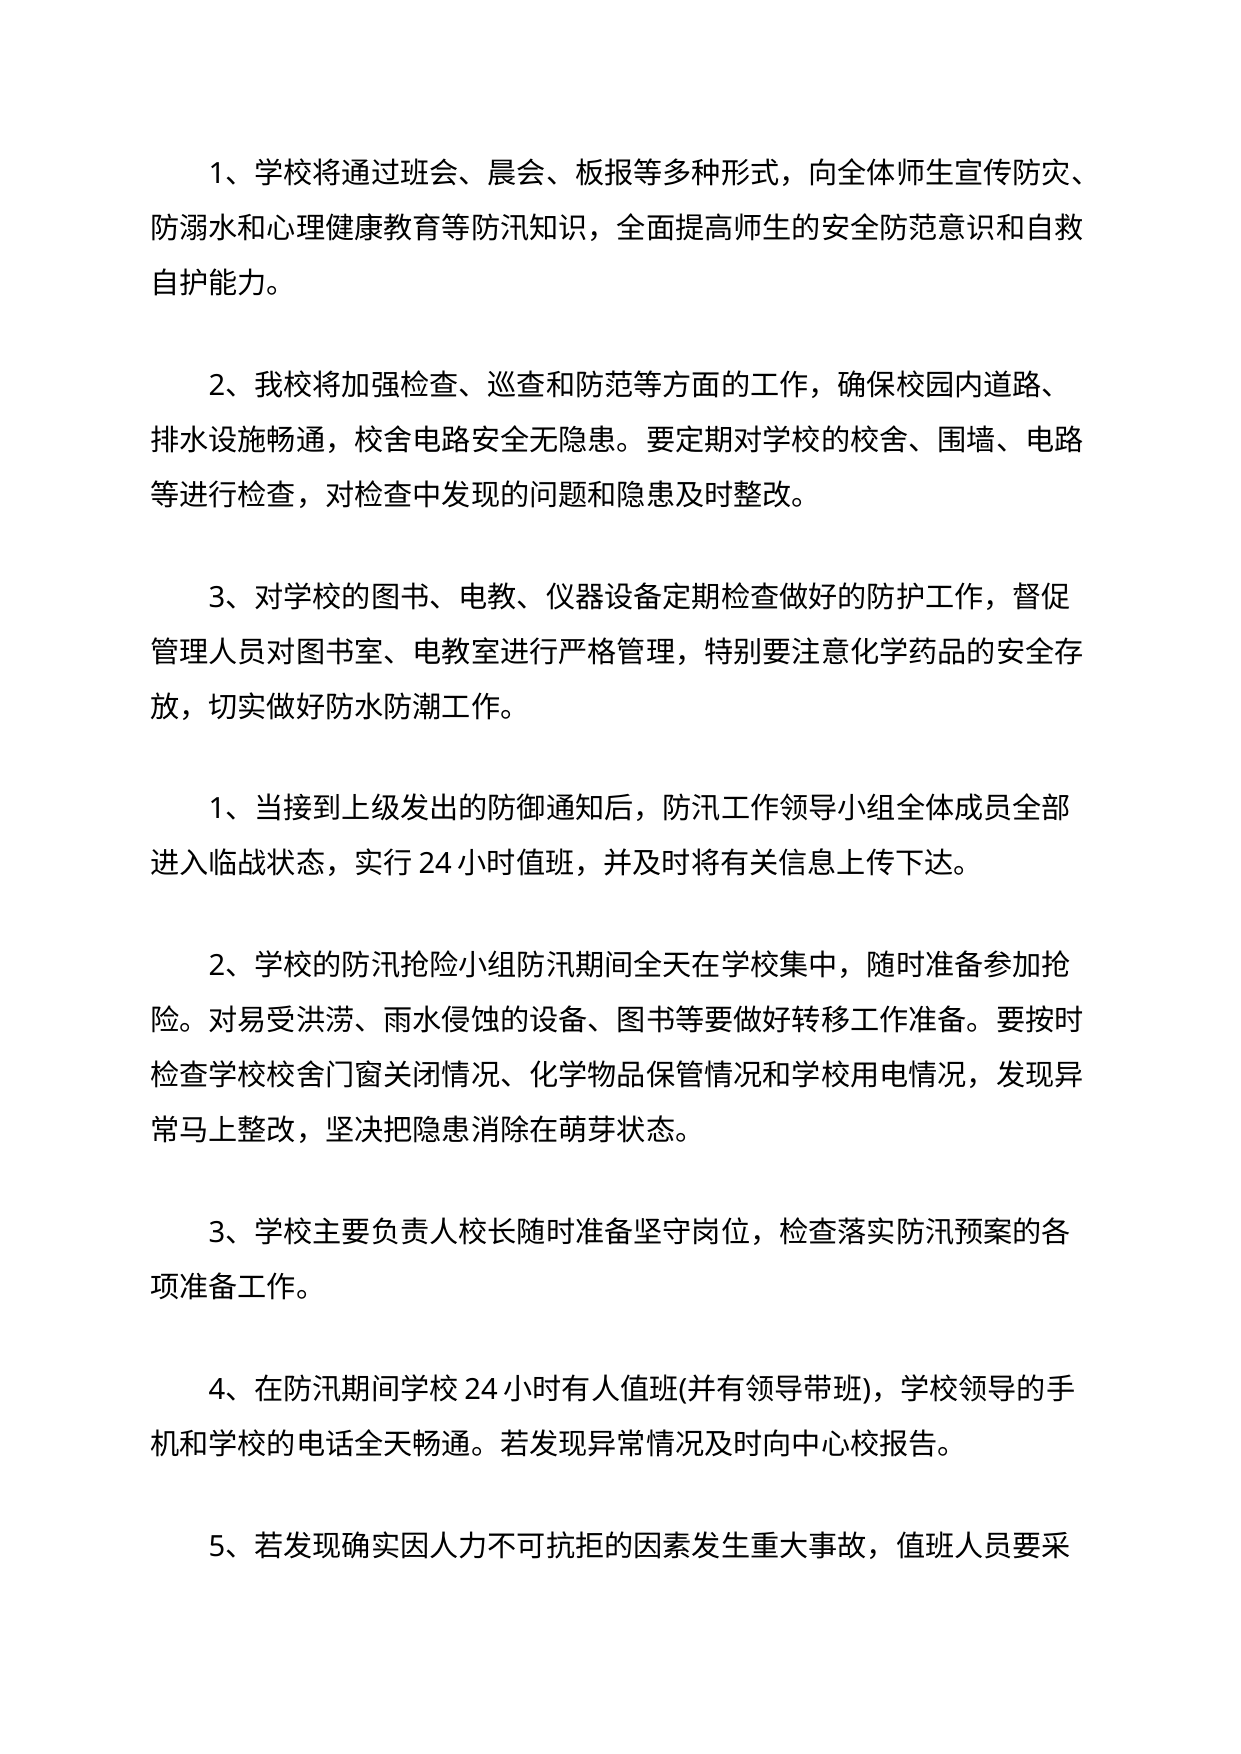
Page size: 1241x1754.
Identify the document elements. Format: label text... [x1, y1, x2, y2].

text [150, 1522, 1090, 1564]
text 1、学校将通过班会、晨会、板报等多种形式，向全体师生宣传防灾、防溺水和心理健康教育等防汛知识，全面提高师生的安全防范意识和自救自护能力。 [150, 150, 1090, 302]
text 3、学校主要负责人校长随时准备坚守岗位，检查落实防汛预案的各项准备工作。 [150, 1208, 1090, 1306]
text 3、对学校的图书、电教、仪器设备定期检查做好的防护工作，督促管理人员对图书室、电教室进行严格管理，特别要注意化学药品的安全存放，切实做好防水防潮工作。 [150, 573, 1090, 726]
text 1、当接到上级发出的防御通知后，防汛工作领导小组全体成员全部进入临战状态，实行24小时值班，并及时将有关信息上传下达。 [150, 785, 1090, 882]
text 2、学校的防汛抢险小组防汛期间全天在学校集中，随时准备参加抢险。对易受洪涝、雨水侵蚀的设备、图书等要做好转移工作准备。要按时检查学校校舍门窗关闭情况、化学物品保管情况和学校用电情况，发现异常马上整改，坚决把隐患消除在萌芽状态。 [150, 942, 1090, 1149]
text 2、我校将加强检查、巡查和防范等方面的工作，确保校园内道路、排水设施畅通，校舍电路安全无隐患。要定期对学校的校舍、围墙、电路等进行检查，对检查中发现的问题和隐患及时整改。 [150, 362, 1090, 514]
text 4、在防汛期间学校24小时有人值班(并有领导带班)，学校领导的手机和学校的电话全天畅通。若发现异常情况及时向中心校报告。 [150, 1365, 1090, 1463]
